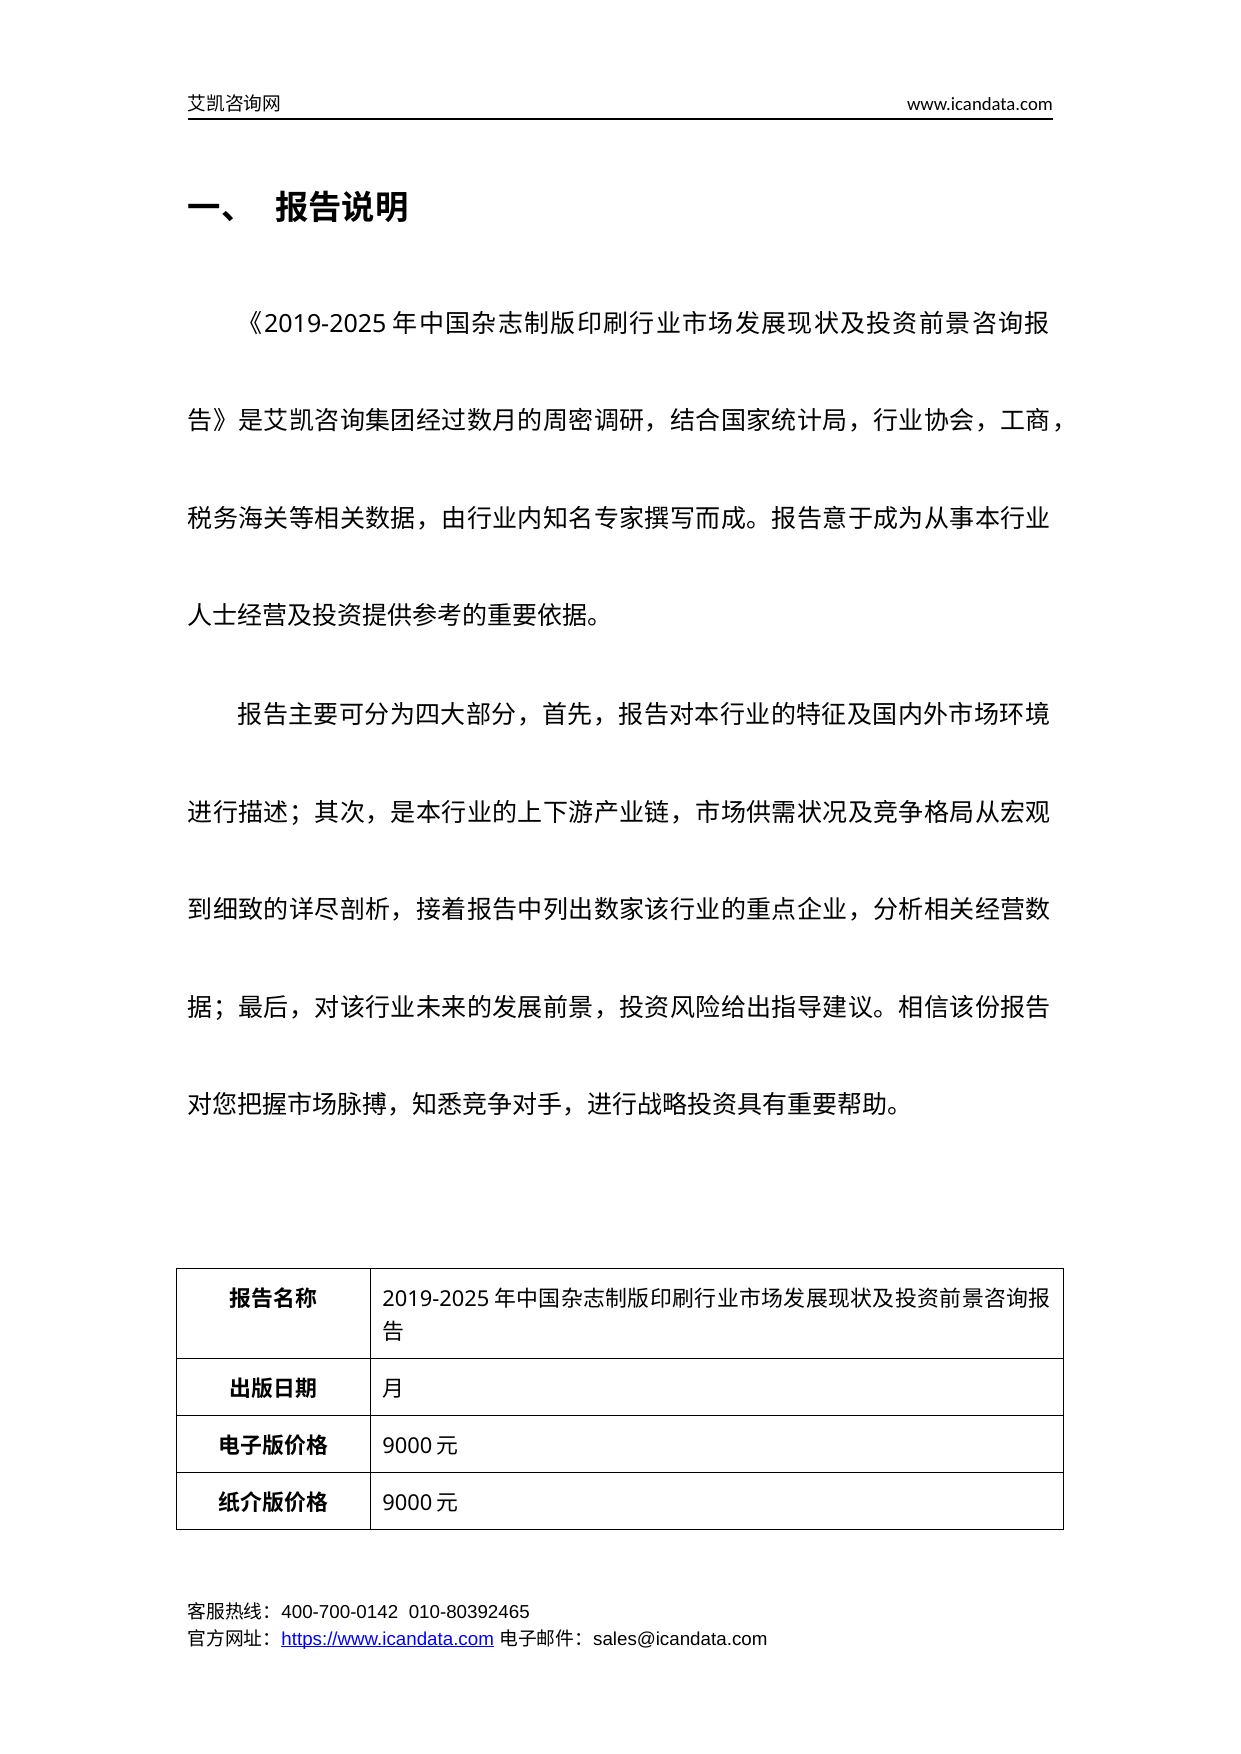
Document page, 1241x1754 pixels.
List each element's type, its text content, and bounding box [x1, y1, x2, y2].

table_cell 9000元 [371, 1473, 1063, 1529]
table_cell 电子版价格 [177, 1416, 370, 1472]
table_cell 9000元 [371, 1416, 1063, 1472]
subtitle 报告说明 [187, 172, 1053, 237]
table_cell 纸介版价格 [177, 1473, 370, 1529]
table_cell 出版日期 [177, 1359, 370, 1415]
text 报告主要可分为四大部分，首先，报告对本行业的特征及国内外市场环境进行描述；其次，是本行业的上下游产业链，市场供需状况及竞争格局从宏观到细致的详尽剖析，接着报告中列出数家该行业的重点企业，分析相关经营数据；最后，对该行业未来的发展前景，投资风险给出指导建议。相信该份报告对您把握市场脉搏，知悉竞争对手，进行战略投资具有重要帮助。 [187, 681, 1053, 1136]
table_cell 月 [371, 1359, 1063, 1415]
table_header 报告名称 [177, 1269, 370, 1358]
table_header 2019-2025年中国杂志制版印刷行业市场发展现状及投资前景咨询报告 [371, 1269, 1063, 1358]
text 《2019-2025年中国杂志制版印刷行业市场发展现状及投资前景咨询报告》是艾凯咨询集团经过数月的周密调研，结合国家统计局，行业协会，工商，税务海关等相关数据，由行业内知名专家撰写而成。报告意于成为从事本行业人士经营及投资提供参考的重要依据。 [187, 289, 1053, 646]
